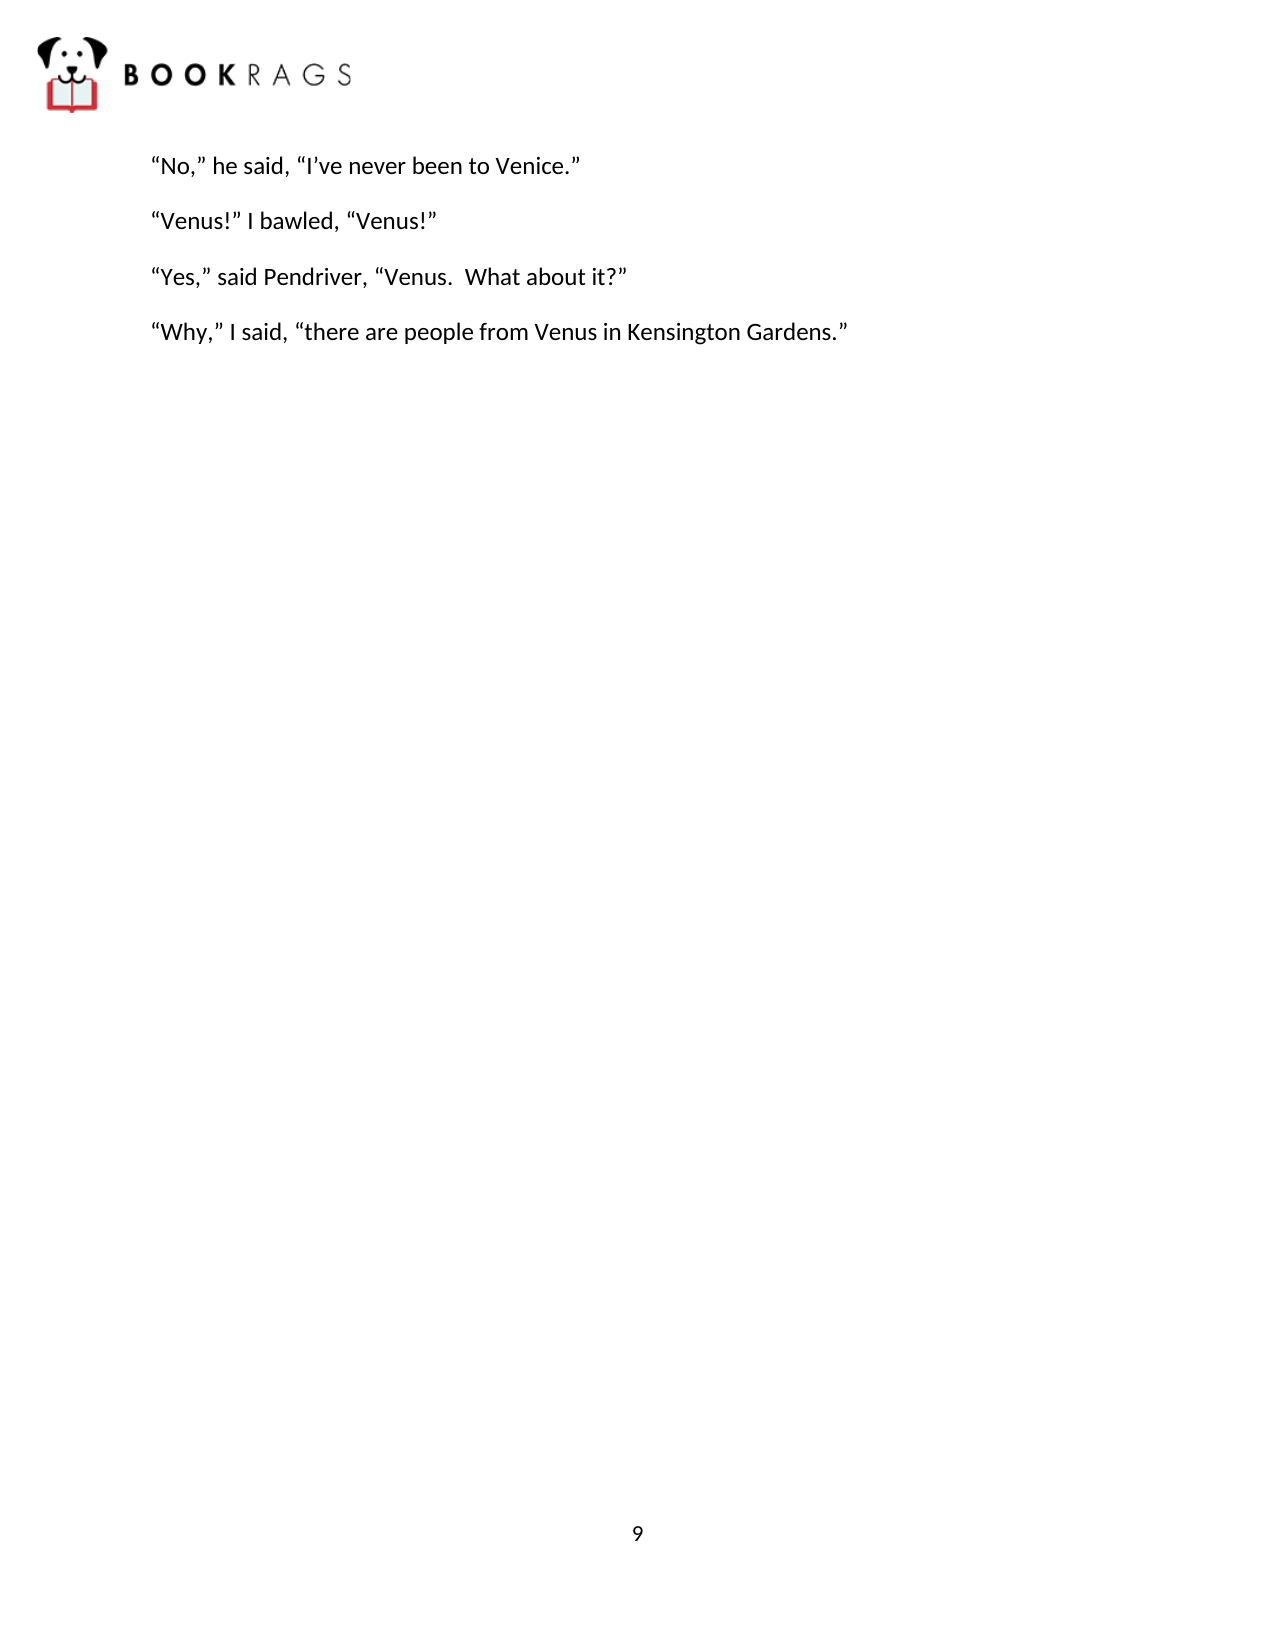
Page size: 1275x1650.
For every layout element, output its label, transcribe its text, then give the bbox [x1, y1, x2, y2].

text “No,” he said, “I’ve never been to Venice.” [150, 150, 1125, 181]
text “Yes,” said Pendriver, “Venus. What about it?” [150, 261, 1125, 292]
text “Venus!” I bawled, “Venus!” [150, 206, 1125, 236]
picture [37, 37, 351, 113]
text “Why,” I said, “there are people from Venus in Kensington Gardens.” [150, 317, 1125, 347]
